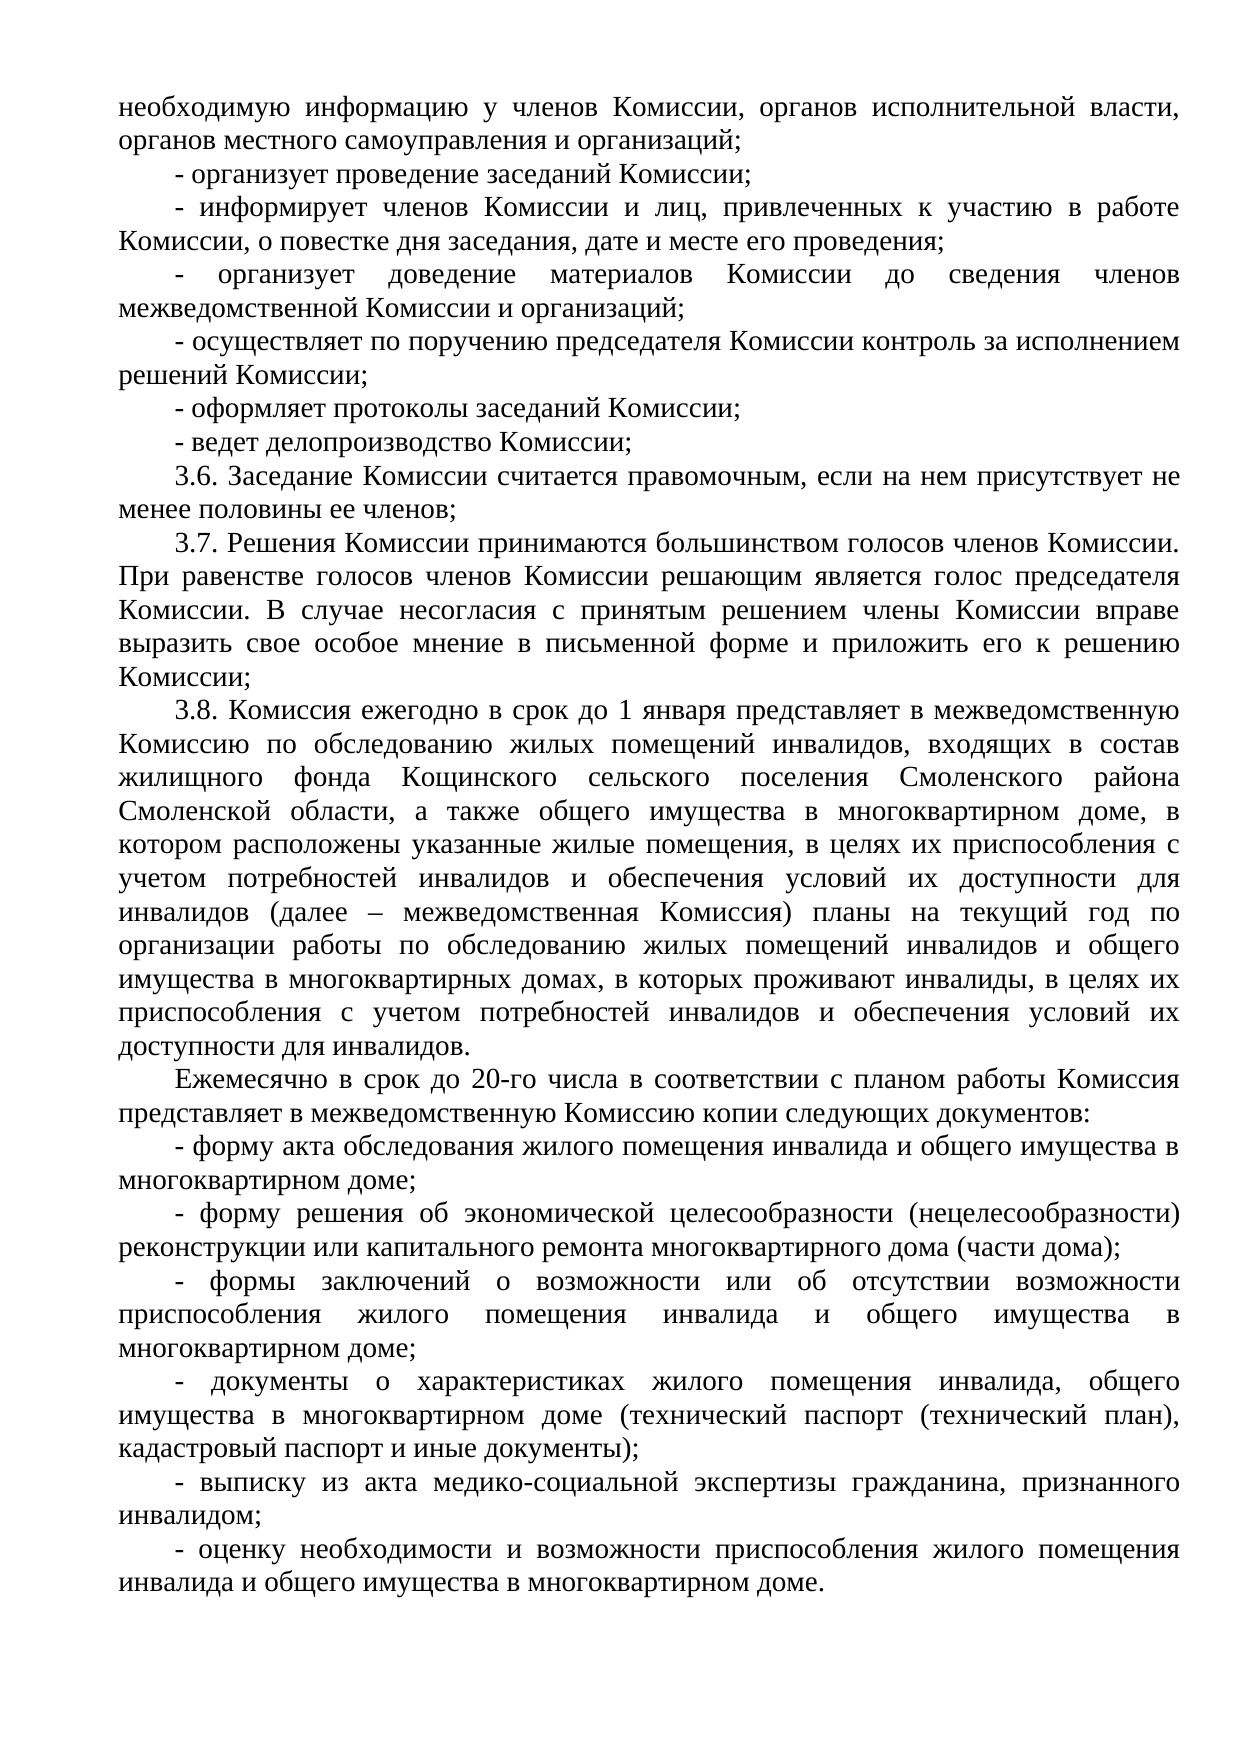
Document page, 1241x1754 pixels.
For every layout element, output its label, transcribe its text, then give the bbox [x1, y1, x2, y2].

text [118, 89, 1181, 156]
text - оформляет протоколы заседаний Комиссии; [118, 391, 1181, 424]
text 3.8. Комиссия ежегодно в срок до 1 января представляет в межведомственную Комиссию по обследованию жилых помещений инвалидов, входящих в состав жилищного фонда Кощинского сельского поселения Смоленского района Смоленской области, а также общего имущества в многоквартирном доме, в котором расположены указанные жилые помещения, в целях их приспособления с учетом потребностей инвалидов и обеспечения условий их доступности для инвалидов (далее – межведомственная Комиссия) планы на текущий год по организации работы по обследованию жилых помещений инвалидов и общего имущества в многоквартирных домах, в которых проживают инвалиды, в целях их приспособления с учетом потребностей инвалидов и обеспечения условий их доступности для инвалидов. [118, 692, 1181, 1061]
text - документы о характеристиках жилого помещения инвалида, общего имущества в многоквартирном доме (технический паспорт (технический план), кадастровый паспорт и иные документы); [118, 1363, 1181, 1464]
text - информирует членов Комиссии и лиц, привлеченных к участию в работе Комиссии, о повестке дня заседания, дате и месте его проведения; [118, 189, 1181, 256]
text - организует проведение заседаний Комиссии; [118, 156, 1181, 189]
text - осуществляет по поручению председателя Комиссии контроль за исполнением решений Комиссии; [118, 323, 1181, 391]
text - форму решения об экономической целесообразности (нецелесообразности) реконструкции или капитального ремонта многоквартирного дома (части дома); [118, 1196, 1181, 1263]
text - форму акта обследования жилого помещения инвалида и общего имущества в многоквартирном доме; [118, 1128, 1181, 1196]
text - оценку необходимости и возможности приспособления жилого помещения инвалида и общего имущества в многоквартирном доме. [118, 1531, 1181, 1598]
text - организует доведение материалов Комиссии до сведения членов межведомственной Комиссии и организаций; [118, 256, 1181, 323]
text 3.7. Решения Комиссии принимаются большинством голосов членов Комиссии. При равенстве голосов членов Комиссии решающим является голос председателя Комиссии. В случае несогласия с принятым решением члены Комиссии вправе выразить свое особое мнение в письменной форме и приложить его к решению Комиссии; [118, 525, 1181, 692]
text - формы заключений о возможности или об отсутствии возможности приспособления жилого помещения инвалида и общего имущества в многоквартирном доме; [118, 1263, 1181, 1363]
text Ежемесячно в срок до 20-го числа в соответствии с планом работы Комиссия представляет в межведомственную Комиссию копии следующих документов: [118, 1061, 1181, 1128]
text - выписку из акта медико-социальной экспертизы гражданина, признанного инвалидом; [118, 1464, 1181, 1531]
text - ведет делопроизводство Комиссии; [118, 424, 1181, 458]
text 3.6. Заседание Комиссии считается правомочным, если на нем присутствует не менее половины ее членов; [118, 458, 1181, 525]
